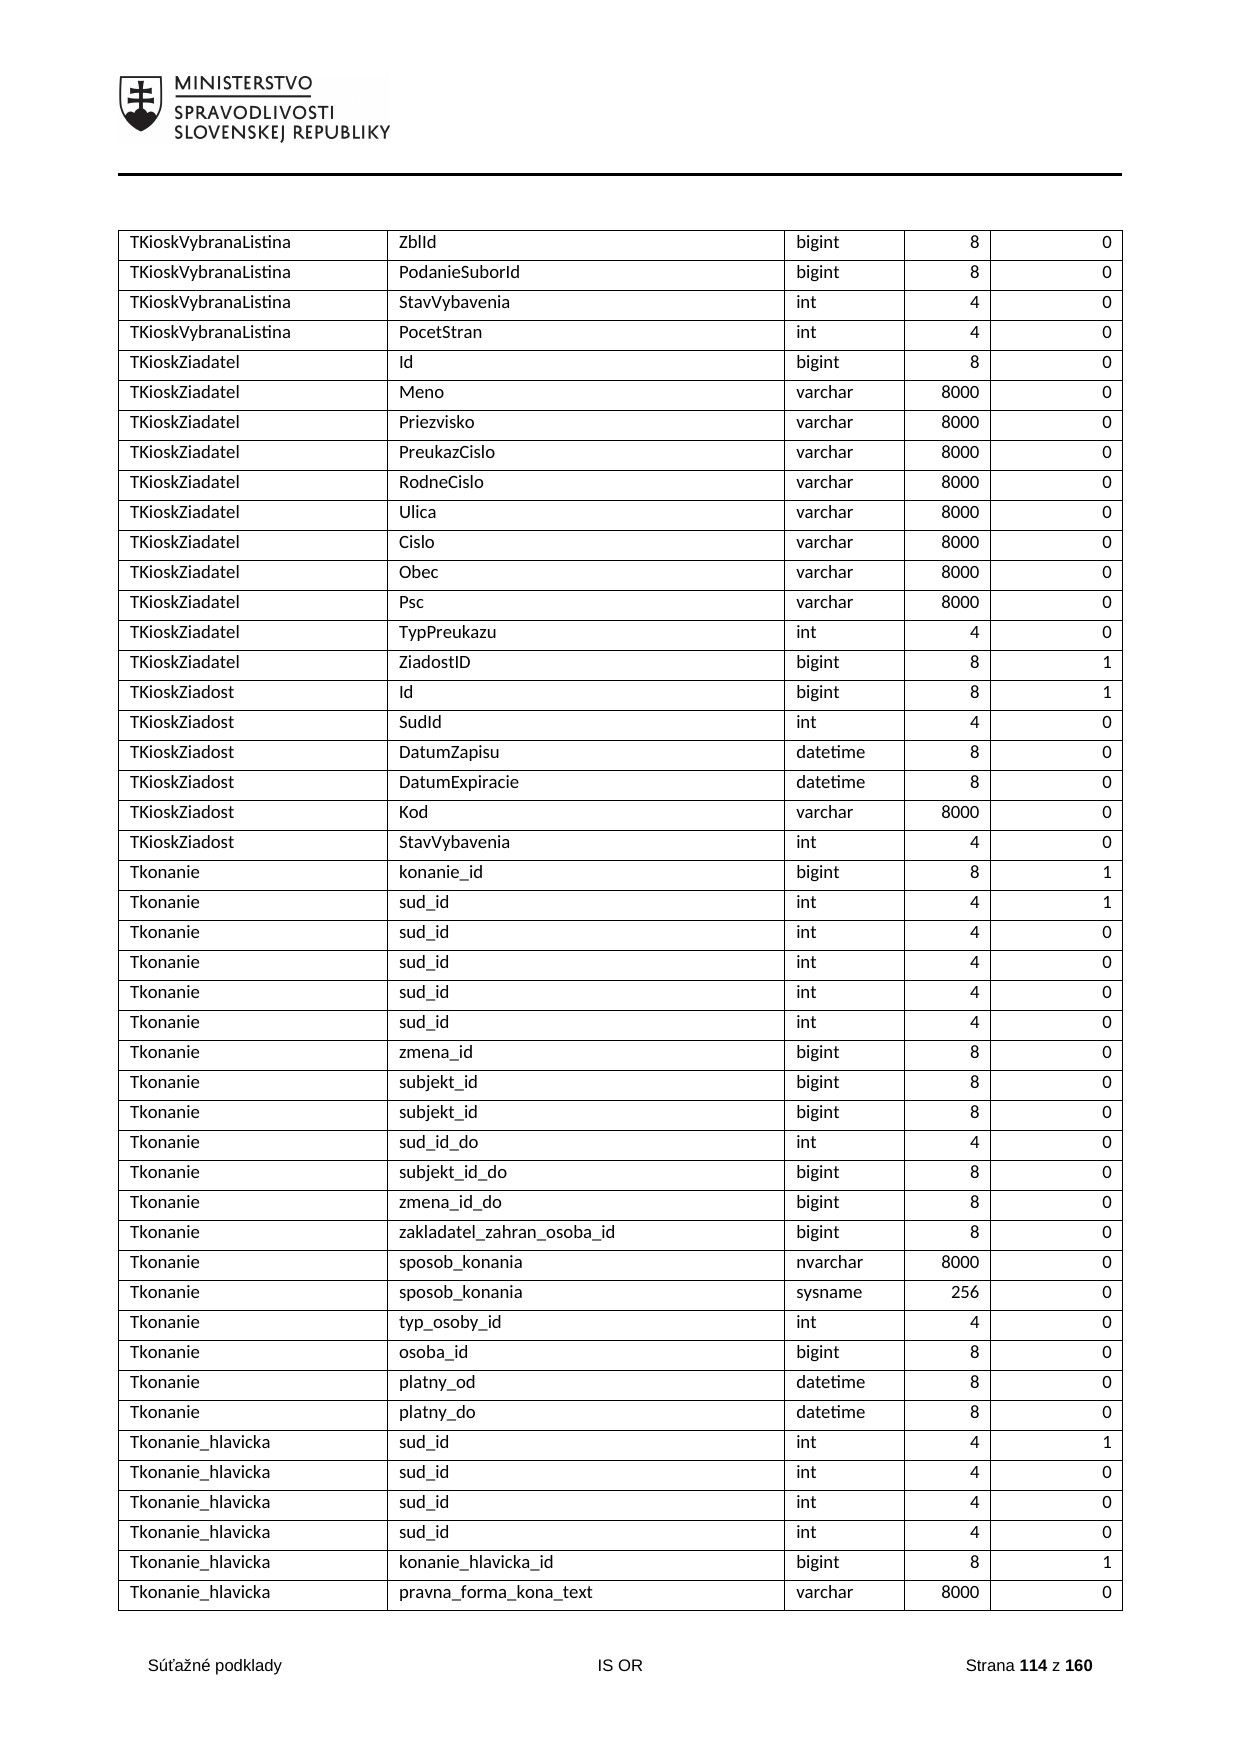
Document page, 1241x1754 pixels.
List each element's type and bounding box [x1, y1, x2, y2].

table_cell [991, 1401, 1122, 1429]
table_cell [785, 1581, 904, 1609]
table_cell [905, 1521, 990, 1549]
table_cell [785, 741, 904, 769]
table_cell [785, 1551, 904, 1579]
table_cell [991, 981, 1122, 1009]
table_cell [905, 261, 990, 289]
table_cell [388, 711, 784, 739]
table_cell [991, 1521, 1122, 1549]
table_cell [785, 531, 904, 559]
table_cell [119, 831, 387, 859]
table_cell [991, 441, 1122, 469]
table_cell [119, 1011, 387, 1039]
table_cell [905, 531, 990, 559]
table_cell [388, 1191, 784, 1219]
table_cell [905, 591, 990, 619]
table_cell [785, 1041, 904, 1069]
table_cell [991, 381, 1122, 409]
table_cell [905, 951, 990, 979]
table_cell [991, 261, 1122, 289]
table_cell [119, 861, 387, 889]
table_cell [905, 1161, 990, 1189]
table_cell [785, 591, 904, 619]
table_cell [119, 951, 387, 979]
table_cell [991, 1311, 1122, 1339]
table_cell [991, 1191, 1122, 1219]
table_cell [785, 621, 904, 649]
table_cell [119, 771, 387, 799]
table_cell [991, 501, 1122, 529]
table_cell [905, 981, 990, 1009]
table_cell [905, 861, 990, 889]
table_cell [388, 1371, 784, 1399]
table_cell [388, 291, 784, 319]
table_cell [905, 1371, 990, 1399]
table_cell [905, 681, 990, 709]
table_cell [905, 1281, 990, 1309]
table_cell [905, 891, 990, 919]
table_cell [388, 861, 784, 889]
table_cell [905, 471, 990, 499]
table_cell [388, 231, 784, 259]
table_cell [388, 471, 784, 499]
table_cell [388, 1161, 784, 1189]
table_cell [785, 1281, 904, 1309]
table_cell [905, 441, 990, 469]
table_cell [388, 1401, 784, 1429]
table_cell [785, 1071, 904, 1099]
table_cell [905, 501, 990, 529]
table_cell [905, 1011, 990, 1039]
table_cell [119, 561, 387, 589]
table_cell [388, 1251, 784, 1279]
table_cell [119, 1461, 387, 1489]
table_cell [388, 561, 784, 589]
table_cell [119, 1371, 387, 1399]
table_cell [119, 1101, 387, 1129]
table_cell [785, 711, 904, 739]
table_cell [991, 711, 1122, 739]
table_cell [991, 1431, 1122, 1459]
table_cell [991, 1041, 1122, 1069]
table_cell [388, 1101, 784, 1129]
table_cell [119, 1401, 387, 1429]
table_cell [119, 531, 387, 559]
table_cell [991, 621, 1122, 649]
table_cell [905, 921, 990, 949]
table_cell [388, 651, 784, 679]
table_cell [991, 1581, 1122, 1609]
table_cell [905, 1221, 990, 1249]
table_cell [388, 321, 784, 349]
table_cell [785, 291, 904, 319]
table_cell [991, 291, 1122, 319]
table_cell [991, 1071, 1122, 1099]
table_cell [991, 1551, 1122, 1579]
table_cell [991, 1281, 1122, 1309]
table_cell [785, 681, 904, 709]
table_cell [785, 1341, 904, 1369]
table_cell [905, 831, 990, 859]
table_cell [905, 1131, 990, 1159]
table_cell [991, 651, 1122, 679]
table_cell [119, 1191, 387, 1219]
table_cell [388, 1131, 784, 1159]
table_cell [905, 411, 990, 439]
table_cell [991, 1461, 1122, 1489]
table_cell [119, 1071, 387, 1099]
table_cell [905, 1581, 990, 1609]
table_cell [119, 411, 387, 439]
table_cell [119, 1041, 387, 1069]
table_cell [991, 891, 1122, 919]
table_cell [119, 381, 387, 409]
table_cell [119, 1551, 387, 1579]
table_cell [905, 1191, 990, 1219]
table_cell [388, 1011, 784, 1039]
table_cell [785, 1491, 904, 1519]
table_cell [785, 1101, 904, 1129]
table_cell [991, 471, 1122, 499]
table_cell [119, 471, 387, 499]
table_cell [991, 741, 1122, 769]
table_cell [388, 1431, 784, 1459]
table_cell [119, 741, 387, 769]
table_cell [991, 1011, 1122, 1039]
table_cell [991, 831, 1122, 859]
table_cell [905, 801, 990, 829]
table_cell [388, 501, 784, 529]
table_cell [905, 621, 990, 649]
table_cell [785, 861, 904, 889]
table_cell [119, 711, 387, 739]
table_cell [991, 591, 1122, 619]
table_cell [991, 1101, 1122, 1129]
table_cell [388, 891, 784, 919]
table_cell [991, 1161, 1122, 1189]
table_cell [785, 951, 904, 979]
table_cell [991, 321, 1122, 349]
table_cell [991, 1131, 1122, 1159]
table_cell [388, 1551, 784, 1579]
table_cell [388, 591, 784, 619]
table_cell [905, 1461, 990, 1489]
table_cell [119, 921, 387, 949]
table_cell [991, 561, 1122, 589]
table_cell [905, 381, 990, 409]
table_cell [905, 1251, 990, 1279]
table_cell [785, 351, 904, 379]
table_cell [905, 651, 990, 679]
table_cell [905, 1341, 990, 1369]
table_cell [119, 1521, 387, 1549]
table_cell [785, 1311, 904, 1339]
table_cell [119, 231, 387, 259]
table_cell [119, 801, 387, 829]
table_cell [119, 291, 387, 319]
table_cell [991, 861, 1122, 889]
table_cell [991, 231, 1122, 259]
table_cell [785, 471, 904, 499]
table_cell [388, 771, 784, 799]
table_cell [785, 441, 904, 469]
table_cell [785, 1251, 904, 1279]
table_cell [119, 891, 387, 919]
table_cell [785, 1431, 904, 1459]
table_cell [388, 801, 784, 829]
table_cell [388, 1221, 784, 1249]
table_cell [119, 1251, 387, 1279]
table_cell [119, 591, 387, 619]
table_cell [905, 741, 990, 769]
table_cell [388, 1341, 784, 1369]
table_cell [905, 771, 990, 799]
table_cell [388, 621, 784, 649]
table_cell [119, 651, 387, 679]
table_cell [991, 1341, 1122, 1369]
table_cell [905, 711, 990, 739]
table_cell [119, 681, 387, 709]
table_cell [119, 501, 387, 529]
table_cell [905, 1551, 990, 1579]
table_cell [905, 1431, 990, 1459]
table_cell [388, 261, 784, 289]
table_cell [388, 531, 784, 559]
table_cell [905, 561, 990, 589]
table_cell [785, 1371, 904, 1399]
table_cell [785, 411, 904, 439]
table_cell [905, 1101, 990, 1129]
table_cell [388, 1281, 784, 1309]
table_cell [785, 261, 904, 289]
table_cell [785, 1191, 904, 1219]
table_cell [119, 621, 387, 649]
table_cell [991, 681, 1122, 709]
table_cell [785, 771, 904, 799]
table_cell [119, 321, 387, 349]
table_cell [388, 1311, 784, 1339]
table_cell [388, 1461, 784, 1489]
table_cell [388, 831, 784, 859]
picture [118, 73, 390, 144]
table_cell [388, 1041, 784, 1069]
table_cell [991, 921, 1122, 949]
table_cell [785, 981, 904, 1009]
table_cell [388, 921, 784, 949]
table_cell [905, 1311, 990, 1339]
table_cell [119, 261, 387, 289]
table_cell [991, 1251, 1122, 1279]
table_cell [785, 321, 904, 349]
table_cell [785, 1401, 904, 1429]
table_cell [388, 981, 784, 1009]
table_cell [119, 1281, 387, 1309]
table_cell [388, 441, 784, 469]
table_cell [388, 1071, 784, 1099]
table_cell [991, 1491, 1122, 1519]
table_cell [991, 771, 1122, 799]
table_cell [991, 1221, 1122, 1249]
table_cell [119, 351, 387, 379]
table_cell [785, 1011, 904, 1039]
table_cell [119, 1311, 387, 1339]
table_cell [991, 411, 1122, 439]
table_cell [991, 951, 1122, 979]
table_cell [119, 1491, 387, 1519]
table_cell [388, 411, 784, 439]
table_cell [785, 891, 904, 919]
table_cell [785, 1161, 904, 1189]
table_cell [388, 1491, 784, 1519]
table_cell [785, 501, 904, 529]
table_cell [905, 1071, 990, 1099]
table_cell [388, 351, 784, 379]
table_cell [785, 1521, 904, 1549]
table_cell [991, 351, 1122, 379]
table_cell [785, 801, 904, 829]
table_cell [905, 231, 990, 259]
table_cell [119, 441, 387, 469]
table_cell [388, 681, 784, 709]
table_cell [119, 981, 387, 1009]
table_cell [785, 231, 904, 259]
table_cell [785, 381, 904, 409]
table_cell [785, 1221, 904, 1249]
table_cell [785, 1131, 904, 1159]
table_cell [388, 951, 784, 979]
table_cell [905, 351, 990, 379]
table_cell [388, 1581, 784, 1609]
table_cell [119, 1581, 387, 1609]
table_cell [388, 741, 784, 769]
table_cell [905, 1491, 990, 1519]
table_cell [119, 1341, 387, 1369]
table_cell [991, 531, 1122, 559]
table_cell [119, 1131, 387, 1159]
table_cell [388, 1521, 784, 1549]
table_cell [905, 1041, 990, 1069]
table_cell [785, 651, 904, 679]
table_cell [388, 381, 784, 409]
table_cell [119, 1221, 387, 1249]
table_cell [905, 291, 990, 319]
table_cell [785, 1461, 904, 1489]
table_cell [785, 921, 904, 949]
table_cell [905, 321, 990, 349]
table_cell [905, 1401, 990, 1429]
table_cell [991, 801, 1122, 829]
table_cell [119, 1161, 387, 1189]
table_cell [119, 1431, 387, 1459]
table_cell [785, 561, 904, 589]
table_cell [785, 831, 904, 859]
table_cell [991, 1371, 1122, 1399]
